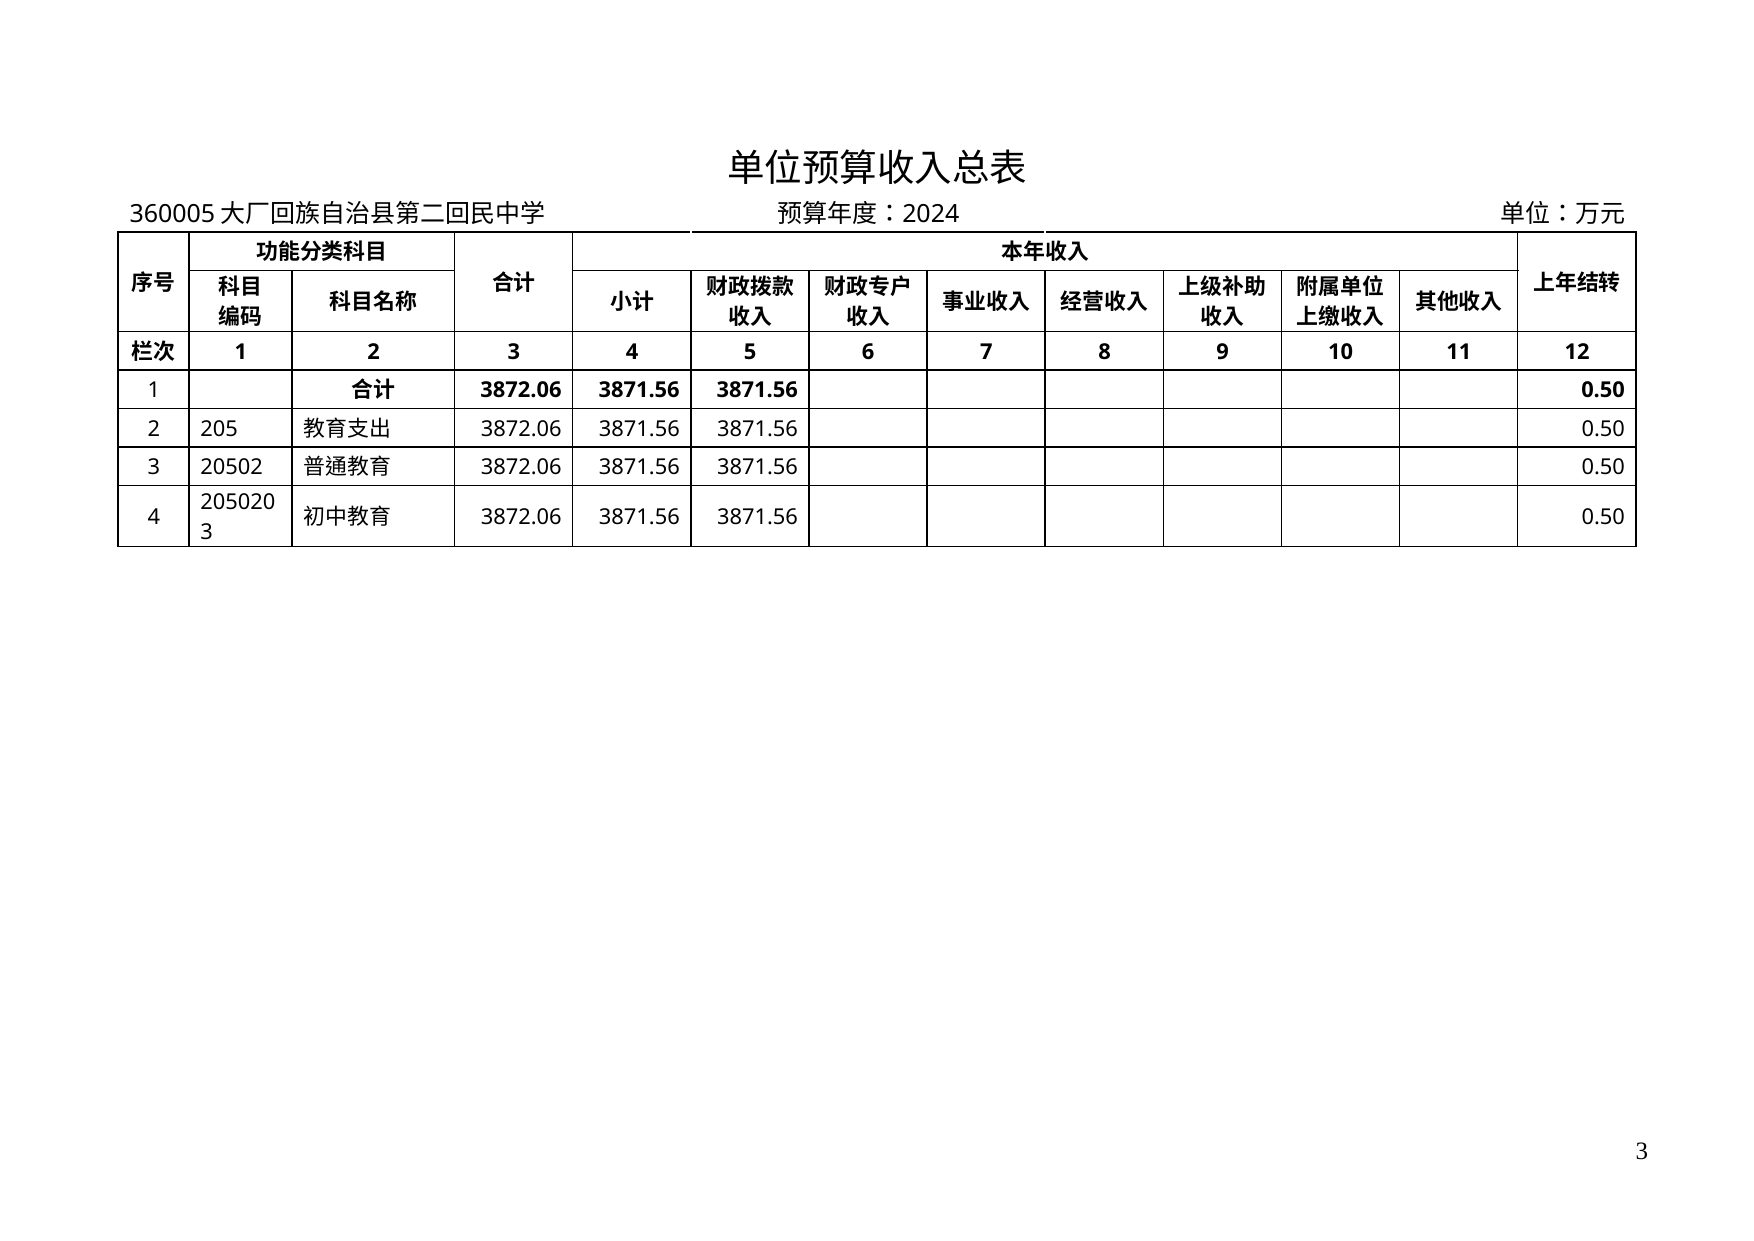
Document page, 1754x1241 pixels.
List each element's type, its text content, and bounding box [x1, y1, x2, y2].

table_cell 3872.06 [455, 486, 572, 546]
table_cell [190, 371, 291, 408]
table_cell 功能分类科目 [190, 233, 454, 270]
table_cell 事业收入 [928, 271, 1044, 331]
table_header 预算年度：2024 [692, 195, 1044, 231]
table_cell [1164, 448, 1281, 484]
table_cell [1164, 486, 1281, 546]
table_cell 栏次 [119, 332, 188, 369]
table_cell [810, 371, 926, 408]
table_cell 3871.56 [692, 371, 808, 408]
table_cell [1282, 448, 1399, 484]
table_cell [928, 409, 1044, 446]
table_cell 3871.56 [573, 371, 690, 408]
table_cell [1400, 409, 1517, 446]
table_cell 0.50 [1518, 486, 1635, 546]
table_cell 2 [119, 409, 188, 446]
table_cell [1400, 486, 1517, 546]
table_cell 财政拨款 收入 [692, 271, 808, 331]
table_header 单位：万元 [1046, 195, 1635, 231]
table_cell 合计 [293, 371, 454, 408]
table_cell 科目名称 [293, 271, 454, 331]
table_cell 3871.56 [692, 486, 808, 546]
table_cell [1282, 486, 1399, 546]
table_cell [810, 409, 926, 446]
table_cell [1164, 371, 1281, 408]
table_cell 0.50 [1518, 371, 1635, 408]
table_cell 6 [810, 332, 926, 369]
table_cell 教育支出 [293, 409, 454, 446]
table_cell [1400, 371, 1517, 408]
table_cell 3871.56 [573, 409, 690, 446]
table_cell [1282, 409, 1399, 446]
table_cell [1164, 409, 1281, 446]
table_cell 0.50 [1518, 448, 1635, 484]
table_cell 2050203 [190, 486, 291, 546]
table_cell 0.50 [1518, 409, 1635, 446]
table_cell 205 [190, 409, 291, 446]
table_cell 小计 [573, 271, 690, 331]
table_cell 2 [293, 332, 454, 369]
table_cell [1046, 409, 1163, 446]
table_cell 1 [119, 371, 188, 408]
table_cell 7 [928, 332, 1044, 369]
table_cell 其他收入 [1400, 271, 1517, 331]
table_cell 上年结转 [1518, 233, 1635, 331]
table_cell 序号 [119, 233, 188, 331]
table_cell [928, 448, 1044, 484]
table_cell 本年收入 [573, 233, 1517, 270]
table_cell 11 [1400, 332, 1517, 369]
table_cell 财政专户 收入 [810, 271, 926, 331]
table_cell 3871.56 [692, 448, 808, 484]
table_cell 3 [119, 448, 188, 484]
table_cell 5 [692, 332, 808, 369]
table_cell [928, 486, 1044, 546]
table_cell 3871.56 [692, 409, 808, 446]
table_cell 3871.56 [573, 448, 690, 484]
table_cell 3 [455, 332, 572, 369]
table_cell 科目 编码 [190, 271, 291, 331]
table_cell 4 [573, 332, 690, 369]
table_cell 3872.06 [455, 448, 572, 484]
table_cell [810, 448, 926, 484]
table_cell [810, 486, 926, 546]
table_cell 20502 [190, 448, 291, 484]
table_cell 初中教育 [293, 486, 454, 546]
table_cell 4 [119, 486, 188, 546]
text 单位预算收入总表 [106, 142, 1648, 193]
table_cell 9 [1164, 332, 1281, 369]
table_cell 经营收入 [1046, 271, 1163, 331]
table_cell 上级补助收入 [1164, 271, 1281, 331]
table_cell 8 [1046, 332, 1163, 369]
table_cell 3871.56 [573, 486, 690, 546]
table_cell 合计 [455, 233, 572, 331]
table_cell [1282, 371, 1399, 408]
table_cell [1400, 448, 1517, 484]
table_cell 普通教育 [293, 448, 454, 484]
table_cell [1046, 486, 1163, 546]
table_cell 1 [190, 332, 291, 369]
table_cell [1046, 448, 1163, 484]
table_header 360005大厂回族自治县第二回民中学 [119, 195, 690, 231]
table_cell [1046, 371, 1163, 408]
table_cell 附属单位上缴收入 [1282, 271, 1399, 331]
table_cell [928, 371, 1044, 408]
table_cell 10 [1282, 332, 1399, 369]
table_cell 3872.06 [455, 409, 572, 446]
table_cell 3872.06 [455, 371, 572, 408]
table_cell 12 [1518, 332, 1635, 369]
